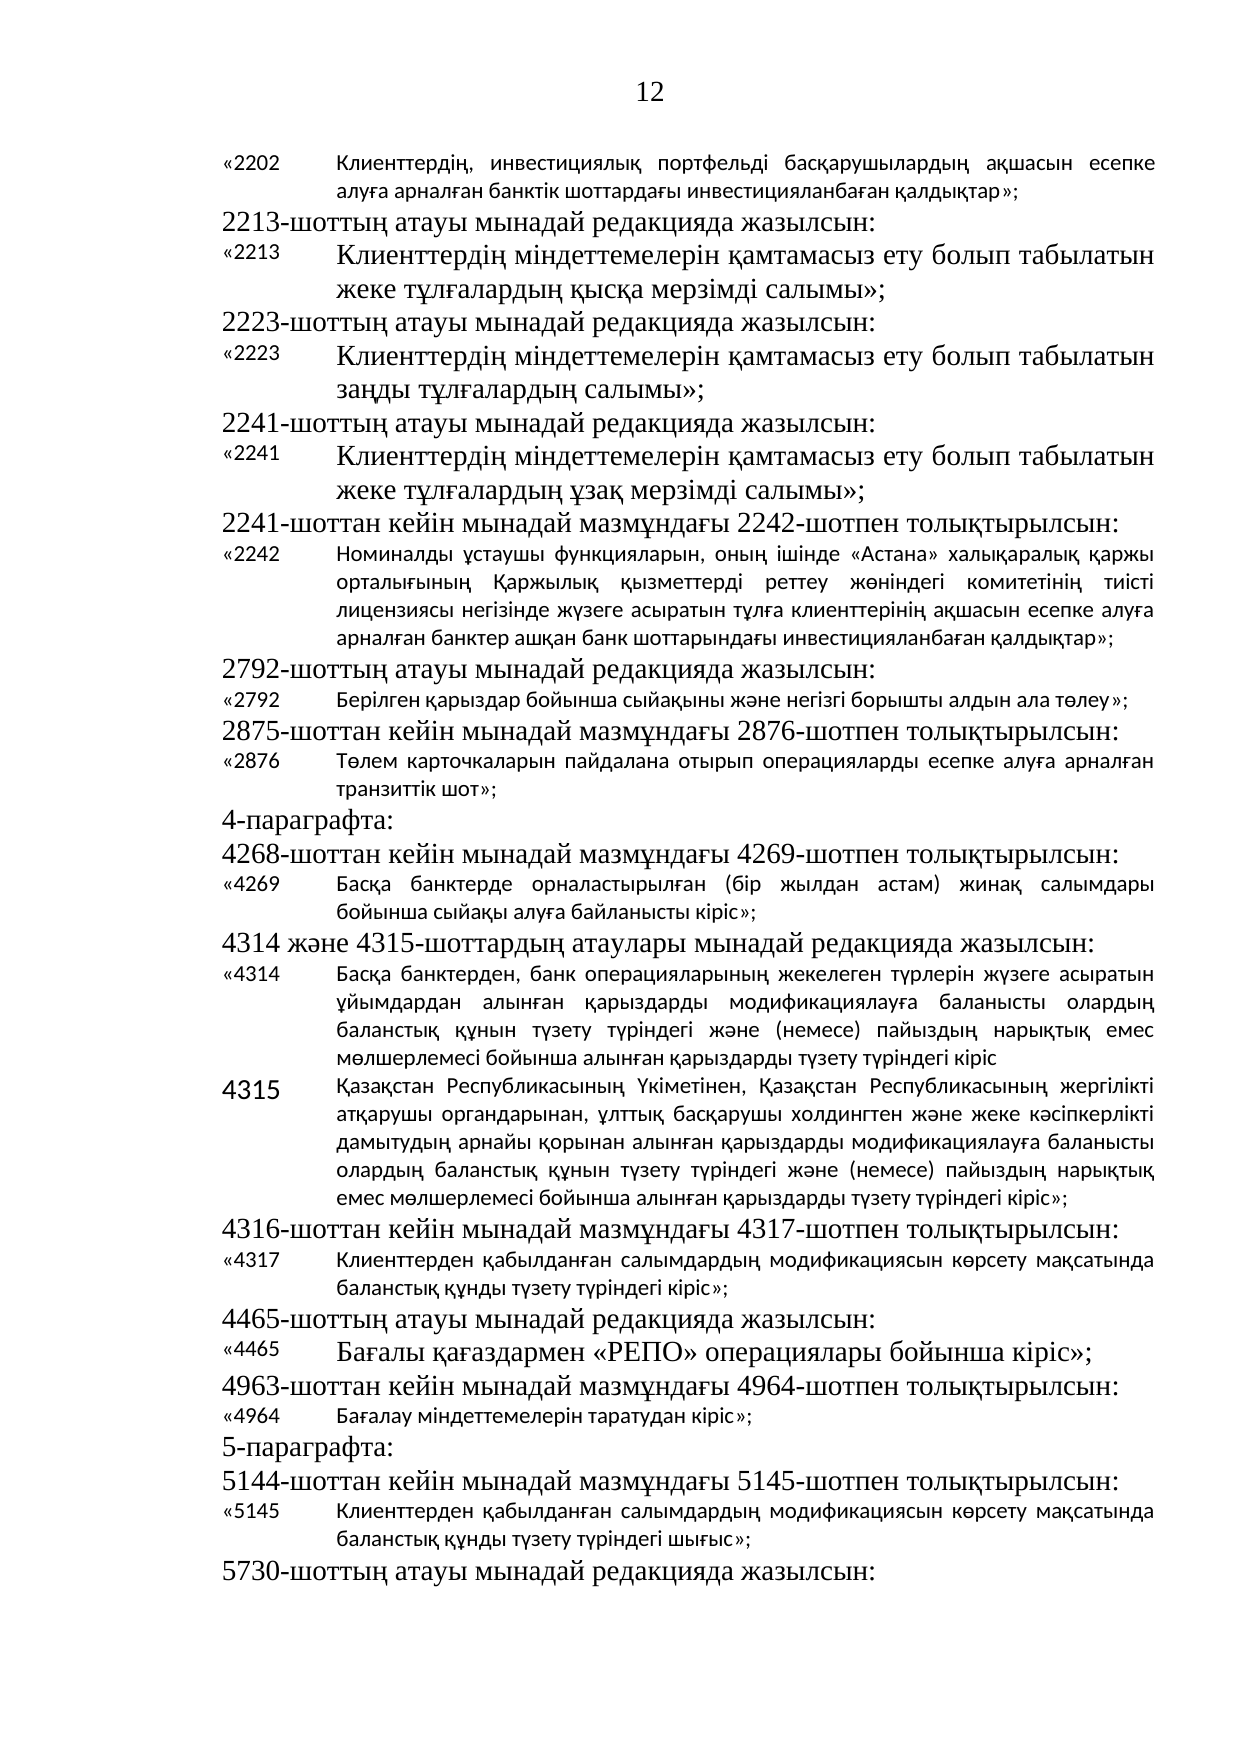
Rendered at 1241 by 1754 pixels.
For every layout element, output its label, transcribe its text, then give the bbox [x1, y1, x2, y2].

text 2875-шоттан кейін мынадай мазмұндағы 2876-шотпен толықтырылсын: [148, 713, 1152, 746]
text 4-параграфта: [148, 802, 1152, 836]
table_cell 4315 [207, 1071, 325, 1211]
table_header Клиенттердің міндеттемелерін қамтамасыз ету болып табылатын жеке тұлғалардың ұзақ мерзімді салымы»; [325, 439, 1167, 506]
text 4314 және 4315-шоттардың атаулары мынадай редакцияда жазылсын: [148, 926, 1152, 959]
table_header Клиенттерден қабылданған салымдардың модификациясын көрсету мақсатында баланстық құнды түзету түріндегі кіріс»; [325, 1245, 1167, 1301]
text 2213-шоттың атауы мынадай редакцияда жазылсын: [148, 204, 1152, 237]
text 4316-шоттан кейін мынадай мазмұндағы 4317-шотпен толықтырылсын: [148, 1211, 1152, 1245]
table_header «2213 [207, 237, 325, 304]
table_header Төлем карточкаларын пайдалана отырып операцияларды есепке алуға арналған транзиттік шот»; [325, 746, 1167, 802]
table_header «4465 [207, 1334, 325, 1368]
table_header Берілген қарыздар бойынша сыйақыны және негізгі борышты алдын ала төлеу»; [325, 685, 1167, 713]
table_header Басқа банктерде орналастырылған (бір жылдан астам) жинақ салымдары бойынша сыйақы алуға байланысты кіріс»; [325, 870, 1167, 926]
text 4465-шоттың атауы мынадай редакцияда жазылсын: [148, 1301, 1152, 1334]
table_header «4317 [207, 1245, 325, 1301]
text 2792-шоттың атауы мынадай редакцияда жазылсын: [148, 651, 1152, 685]
text 2223-шоттың атауы мынадай редакцияда жазылсын: [148, 304, 1152, 338]
table_header Клиенттердің міндеттемелерін қамтамасыз ету болып табылатын жеке тұлғалардың қысқа мерзімді салымы»; [325, 237, 1167, 304]
text 4963-шоттан кейін мынадай мазмұндағы 4964-шотпен толықтырылсын: [148, 1368, 1152, 1401]
table_header «2202 [207, 148, 325, 204]
table_header Клиенттердің міндеттемелерін қамтамасыз ету болып табылатын заңды тұлғалардың салымы»; [325, 338, 1167, 405]
table_header «2241 [207, 439, 325, 506]
table_header Номиналды ұстаушы функцияларын, оның ішінде «Астана» халықаралық қаржы орталығының Қаржылық қызметтерді реттеу жөніндегі комитетінің тиісті лицензиясы негізінде жүзеге асыратын тұлға клиенттерінің ақшасын есепке алуға арналған банктер ашқан банк шоттарындағы инвестицияланбаған қалдықтар»; [325, 539, 1167, 651]
table_header «2242 [207, 539, 325, 651]
table_header Клиенттердің, инвестициялық портфельді басқарушылардың ақшасын есепке алуға арналған банктік шоттардағы инвестицияланбаған қалдықтар»; [325, 148, 1167, 204]
text 5730-шоттың атауы мынадай редакцияда жазылсын: [148, 1553, 1152, 1586]
text 2241-шоттың атауы мынадай редакцияда жазылсын: [148, 405, 1152, 438]
table_header «2223 [207, 338, 325, 405]
table_header «5145 [207, 1497, 325, 1553]
table_header Клиенттерден қабылданған салымдардың модификациясын көрсету мақсатында баланстық құнды түзету түріндегі шығыс»; [325, 1497, 1167, 1553]
table_cell Қазақстан Республикасының Үкіметінен, Қазақстан Республикасының жергілікті атқарушы органдарынан, ұлттық басқарушы холдингтен және жеке кәсіпкерлікті дамытудың арнайы қорынан алынған қарыздарды модификациялауға баланысты олардың баланстық құнын түзету түріндегі және (немесе) пайыздың нарықтық емес мөлшерлемесі бойынша алынған қарыздарды түзету түріндегі кіріс»; [325, 1071, 1167, 1211]
table_header «4269 [207, 870, 325, 926]
text 2241-шоттан кейін мынадай мазмұндағы 2242-шотпен толықтырылсын: [148, 506, 1152, 539]
table_header «4314 [207, 959, 325, 1071]
table_header «2792 [207, 685, 325, 713]
table_header Бағалы қағаздармен «РЕПО» операциялары бойынша кіріс»; [325, 1334, 1167, 1368]
text 5144-шоттан кейін мынадай мазмұндағы 5145-шотпен толықтырылсын: [148, 1463, 1152, 1497]
table_header Бағалау міндеттемелерін таратудан кіріс»; [325, 1401, 1167, 1429]
text 4268-шоттан кейін мынадай мазмұндағы 4269-шотпен толықтырылсын: [148, 836, 1152, 869]
table_header Басқа банктерден, банк операцияларының жекелеген түрлерін жүзеге асыратын ұйымдардан алынған қарыздарды модификациялауға баланысты олардың баланстық құнын түзету түріндегі және (немесе) пайыздың нарықтық емес мөлшерлемесі бойынша алынған қарыздарды түзету түріндегі кіріс [325, 959, 1167, 1071]
text 5-параграфта: [148, 1429, 1152, 1463]
table_header «2876 [207, 746, 325, 802]
table_header «4964 [207, 1401, 325, 1429]
